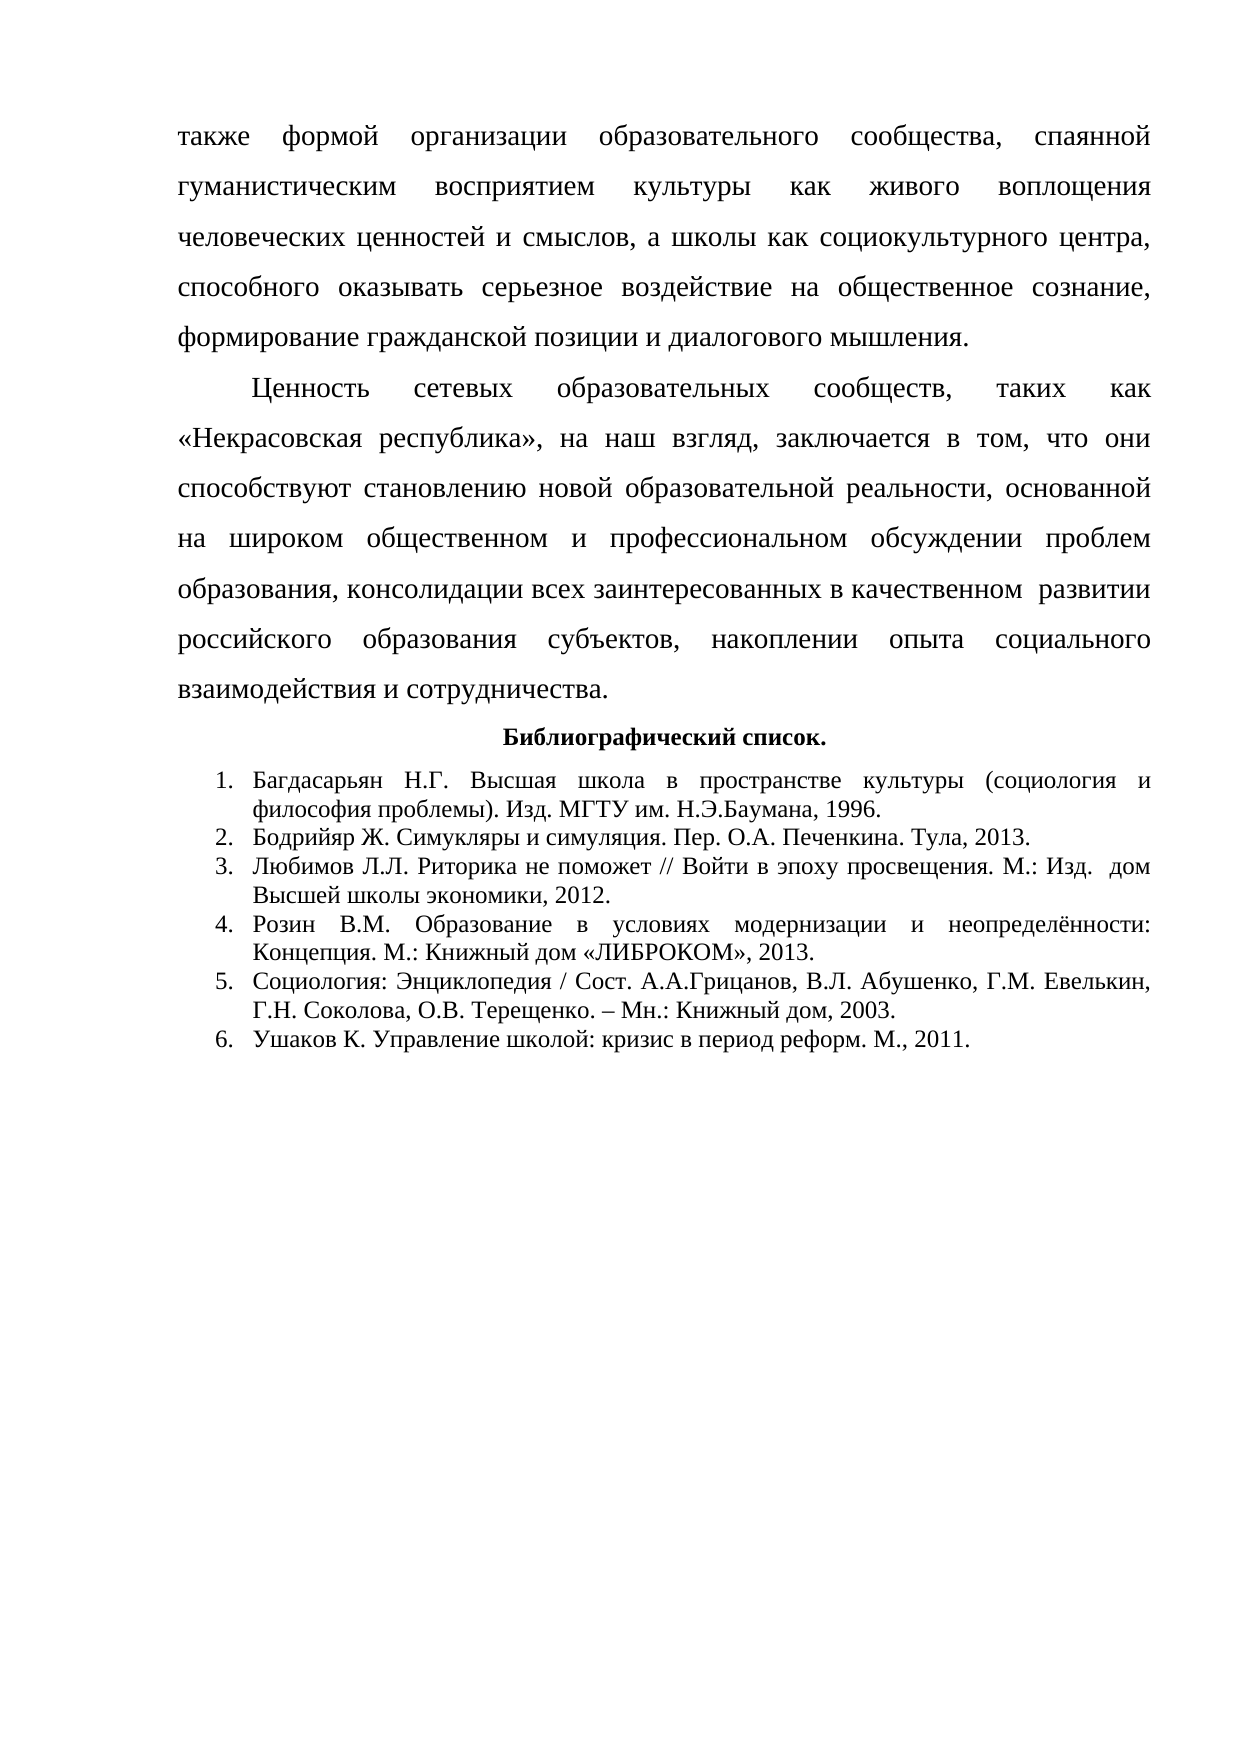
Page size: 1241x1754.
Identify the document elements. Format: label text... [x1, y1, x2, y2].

list Любимов Л.Л. Риторика не поможет // Войти в эпоху просвещения. М.: Изд. дом Высшей школы экономики, 2012. [215, 851, 1152, 909]
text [177, 118, 1152, 353]
list Социология: Энциклопедия / Сост. А.А.Грицанов, В.Л. Абушенко, Г.М. Евелькин, Г.Н. Соколова, О.В. Терещенко. – Мн.: Книжный дом, 2003. [215, 966, 1152, 1024]
text Библиографический список. [177, 722, 1152, 751]
text Ценность сетевых образовательных сообществ, таких как «Некрасовская республика», на наш взгляд, заключается в том, что они способствуют становлению новой образовательной реальности, основанной на широком общественном и профессиональном обсуждении проблем образования, консолидации всех заинтересованных в качественном развитии российского образования субъектов, накоплении опыта социального взаимодействия и сотрудничества. [177, 370, 1152, 705]
list Ушаков К. Управление школой: кризис в период реформ. М., 2011. [215, 1024, 1152, 1052]
list Багдасарьян Н.Г. Высшая школа в пространстве культуры (социология и философия проблемы). Изд. МГТУ им. Н.Э.Баумана, 1996. [215, 765, 1152, 822]
list Розин В.М. Образование в условиях модернизации и неопределённости: Концепция. М.: Книжный дом «ЛИБРОКОМ», 2013. [215, 909, 1152, 966]
list Бодрийяр Ж. Симукляры и симуляция. Пер. О.А. Печенкина. Тула, 2013. [215, 822, 1152, 851]
